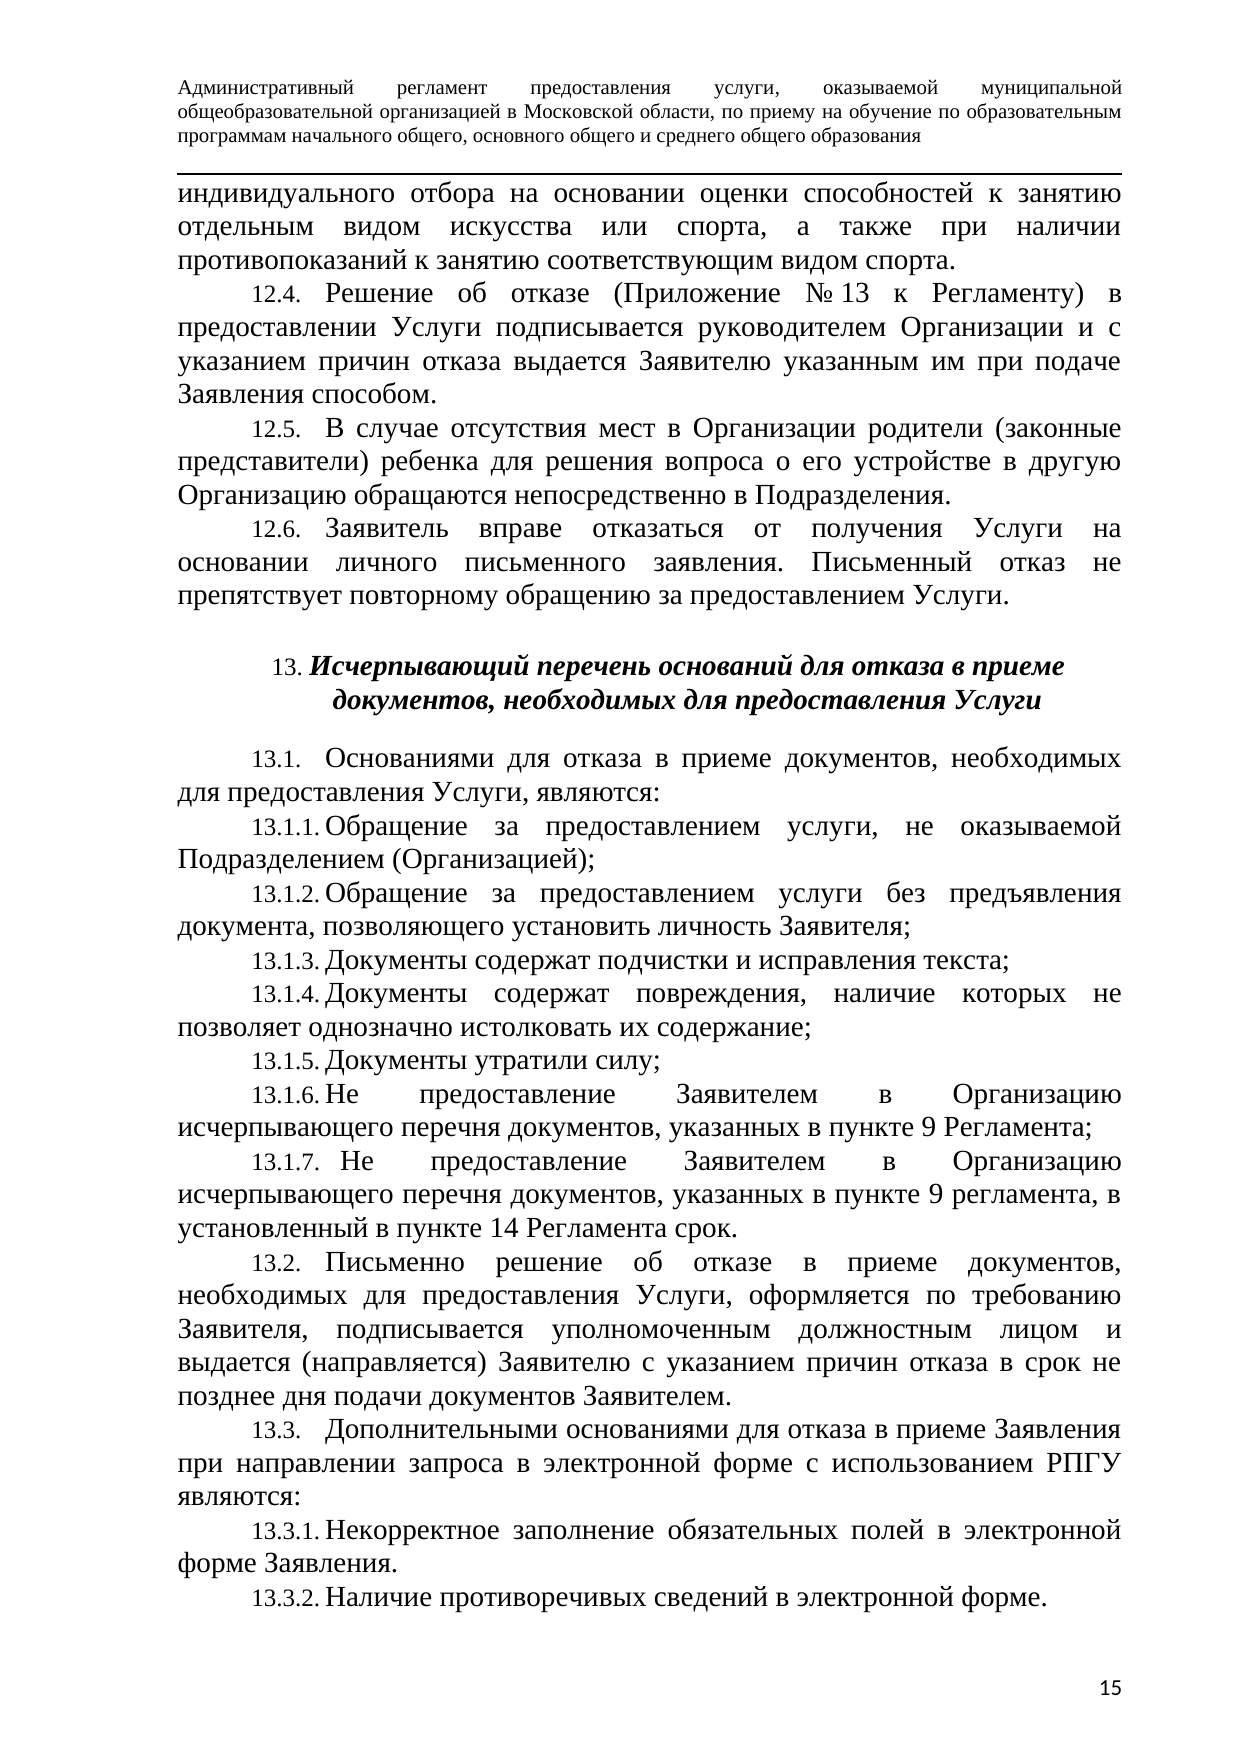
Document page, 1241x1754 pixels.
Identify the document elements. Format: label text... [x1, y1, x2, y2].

text В случае отсутствия мест в Организации родители (законные представители) ребенка для решения вопроса о его устройстве в другую Организацию обращаются непосредственно в Подразделения. [177, 410, 1122, 510]
text Не предоставление Заявителем в Организацию исчерпывающего перечня документов, указанных в пункте 9 регламента, в установленный в пункте 14 Регламента срок. [177, 1143, 1122, 1244]
text Письменно решение об отказе в приеме документов, необходимых для предоставления Услуги, оформляется по требованию Заявителя, подписывается уполномоченным должностным лицом и выдается (направляется) Заявителю с указанием причин отказа в срок не позднее дня подачи документов Заявителем. [177, 1244, 1122, 1411]
text Некорректное заполнение обязательных полей в электронной форме Заявления. [177, 1512, 1122, 1579]
text Решение об отказе (Приложение № 13 к Регламенту) в предоставлении Услуги подписывается руководителем Организации и с указанием причин отказа выдается Заявителю указанным им при подаче Заявления способом. [177, 276, 1122, 410]
text Обращение за предоставлением услуги, не оказываемой Подразделением (Организацией); [177, 808, 1122, 875]
text Документы утратили силу; [177, 1042, 1122, 1076]
text Обращение за предоставлением услуги без предъявления документа, позволяющего установить личность Заявителя; [177, 875, 1122, 942]
text Заявитель вправе отказаться от получения Услуги на основании личного письменного заявления. Письменный отказ не препятствует повторному обращению за предоставлением Услуги. [177, 510, 1122, 611]
text Основаниями для отказа в приеме документов, необходимых для предоставления Услуги, являются: [177, 741, 1122, 808]
text Исчерпывающий перечень оснований для отказа в приеме документов, необходимых для предоставления Услуги [215, 648, 1122, 716]
text Наличие противоречивых сведений в электронной форме. [177, 1579, 1122, 1613]
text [177, 175, 1122, 276]
text Документы содержат повреждения, наличие которых не позволяет однозначно истолковать их содержание; [177, 975, 1122, 1042]
text Дополнительными основаниями для отказа в приеме Заявления при направлении запроса в электронной форме с использованием РПГУ являются: [177, 1411, 1122, 1512]
text Не предоставление Заявителем в Организацию исчерпывающего перечня документов, указанных в пункте 9 Регламента; [177, 1076, 1122, 1143]
text Документы содержат подчистки и исправления текста; [177, 942, 1122, 975]
